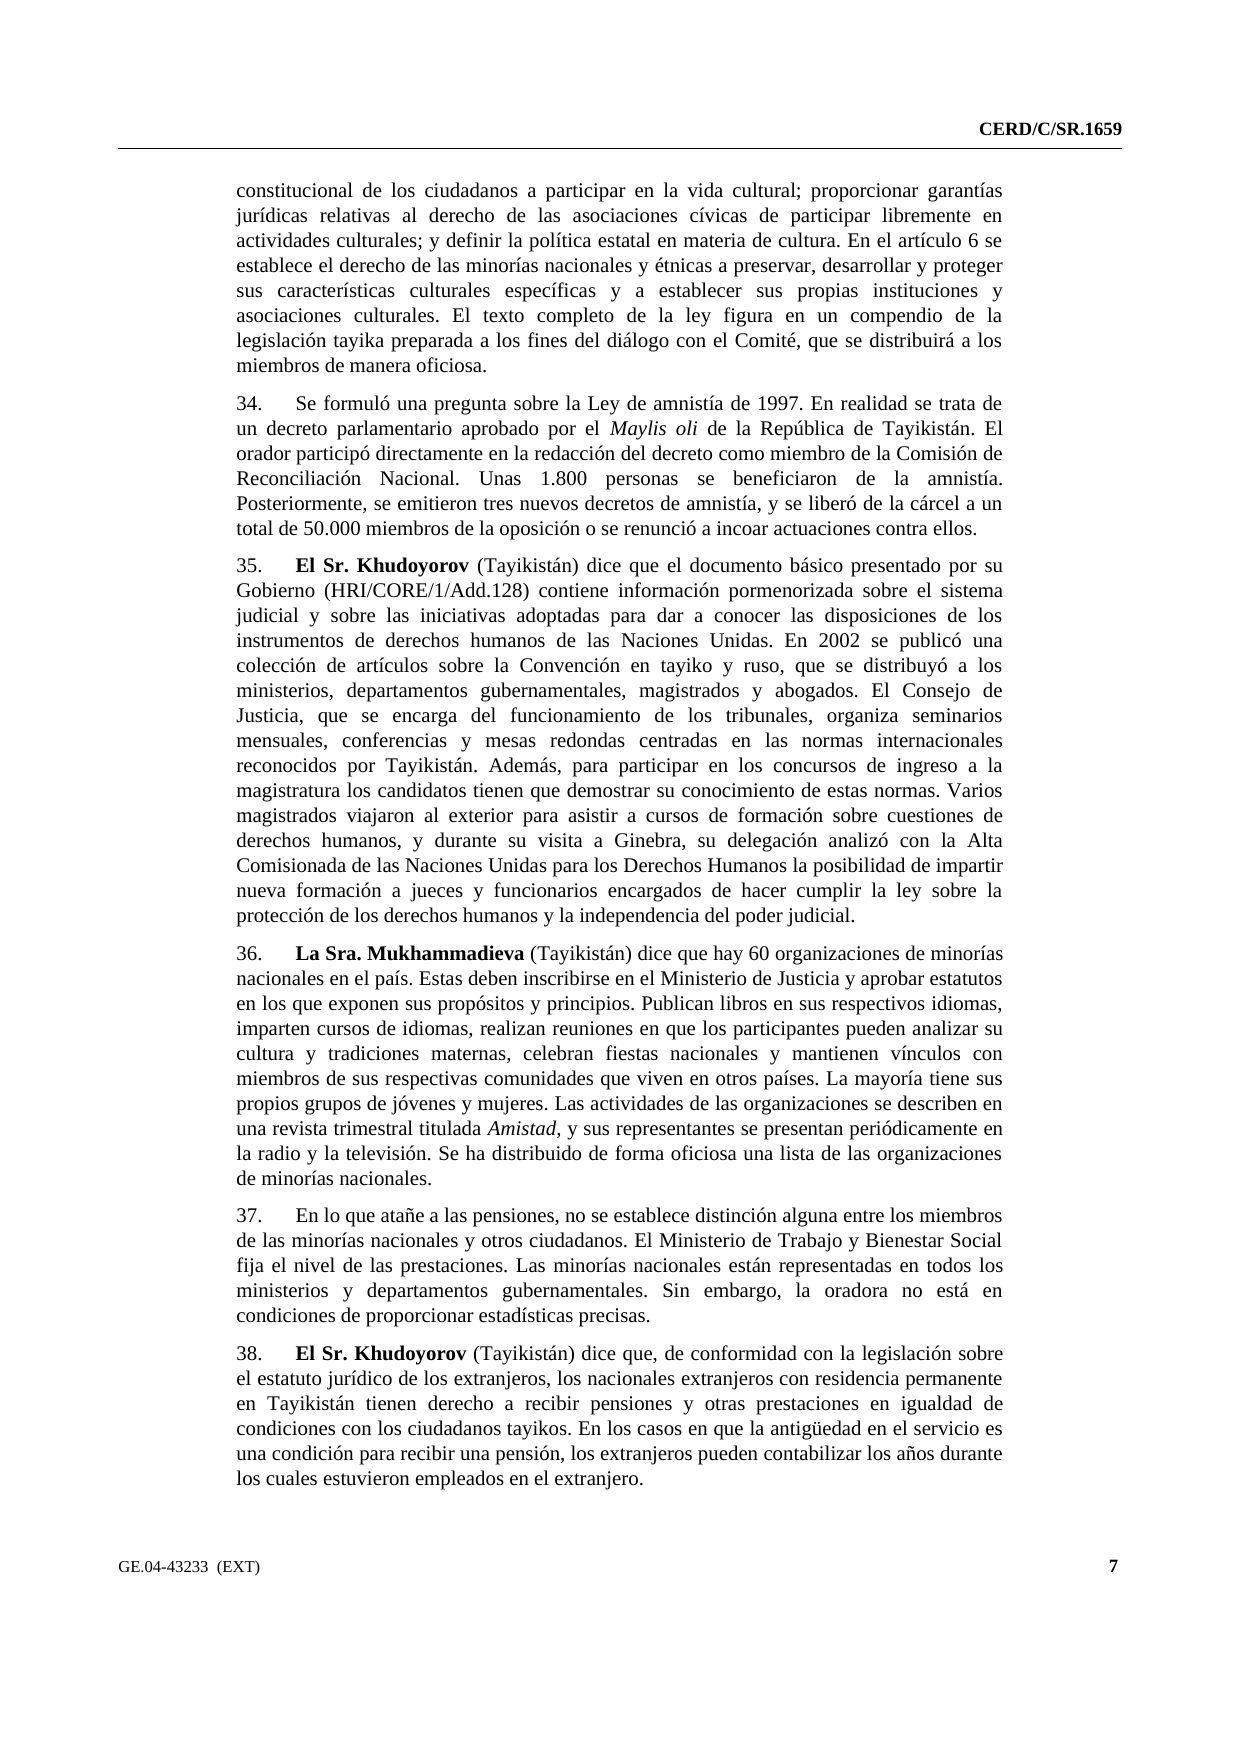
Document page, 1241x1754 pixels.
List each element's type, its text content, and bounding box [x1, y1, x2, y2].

text 34. Se formuló una pregunta sobre de amnistía de 1997. En realidad se trata de un decreto parlamentario aprobado por el Maylis oli de de Tayikistán. El orador participó directamente en la redacción del decreto como miembro de de Reconciliación Nacional. Unas 1.800 personas se beneficiaron de la amnistía. Posteriormente, se emitieron tres nuevos decretos de amnistía, y se liberó de la cárcel a un total de 50.000 miembros de la oposición o se renunció a incoar actuaciones contra ellos. [236, 390, 1004, 540]
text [236, 177, 1004, 377]
text 36. (Tayikistán) dice que hay 60 organizaciones de minorías nacionales en el país. Estas deben inscribirse en el Ministerio de Justicia y aprobar estatutos en los que exponen sus propósitos y principios. Publican libros en sus respectivos idiomas, imparten cursos de idiomas, realizan reuniones en que los participantes pueden analizar su cultura y tradiciones maternas, celebran fiestas nacionales y mantienen vínculos con miembros de sus respectivas comunidades que viven en otros países. La mayoría tiene sus propios grupos de jóvenes y mujeres. Las actividades de las organizaciones se describen en una revista trimestral titulada Amistad, y sus representantes se presentan periódicamente en la radio y la televisión. Se ha distribuido de forma oficiosa una lista de las organizaciones de minorías nacionales. [236, 940, 1004, 1190]
text 35. El Sr. Khudoyorov (Tayikistán) dice que el documento básico presentado por su Gobierno (HRI/CORE/1/Add.128) contiene información pormenorizada sobre el sistema judicial y sobre las iniciativas adoptadas para dar a conocer las disposiciones de los instrumentos de derechos humanos de las Naciones Unidas. En 2002 se publicó una colección de artículos sobre en tayiko y ruso, que se distribuyó a los ministerios, departamentos gubernamentales, magistrados y abogados. El Consejo de Justicia, que se encarga del funcionamiento de los tribunales, organiza seminarios mensuales, conferencias y mesas redondas centradas en las normas internacionales reconocidos por Tayikistán. Además, para participar en los concursos de ingreso a la magistratura los candidatos tienen que demostrar su conocimiento de estas normas. Varios magistrados viajaron al exterior para asistir a cursos de formación sobre cuestiones de derechos humanos, y durante su visita a Ginebra, su delegación analizó con de las Naciones Unidas para los Derechos Humanos la posibilidad de impartir nueva formación a jueces y funcionarios encargados de hacer cumplir la ley sobre la protección de los derechos humanos y la independencia del poder judicial. [236, 552, 1004, 927]
text 37. En lo que atañe a las pensiones, no se establece distinción alguna entre los miembros de las minorías nacionales y otros ciudadanos. El Ministerio de Trabajo y Bienestar Social fija el nivel de las prestaciones. Las minorías nacionales están representadas en todos los ministerios y departamentos gubernamentales. Sin embargo, la oradora no está en condiciones de proporcionar estadísticas precisas. [236, 1202, 1004, 1327]
text 38. El Sr. Khudoyorov (Tayikistán) dice que, de conformidad con la legislación sobre el estatuto jurídico de los extranjeros, los nacionales extranjeros con residencia permanente en Tayikistán tienen derecho a recibir pensiones y otras prestaciones en igualdad de condiciones con los ciudadanos tayikos. En los casos en que la antigüedad en el servicio es una condición para recibir una pensión, los extranjeros pueden contabilizar los años durante los cuales estuvieron empleados en el extranjero. [236, 1340, 1004, 1490]
